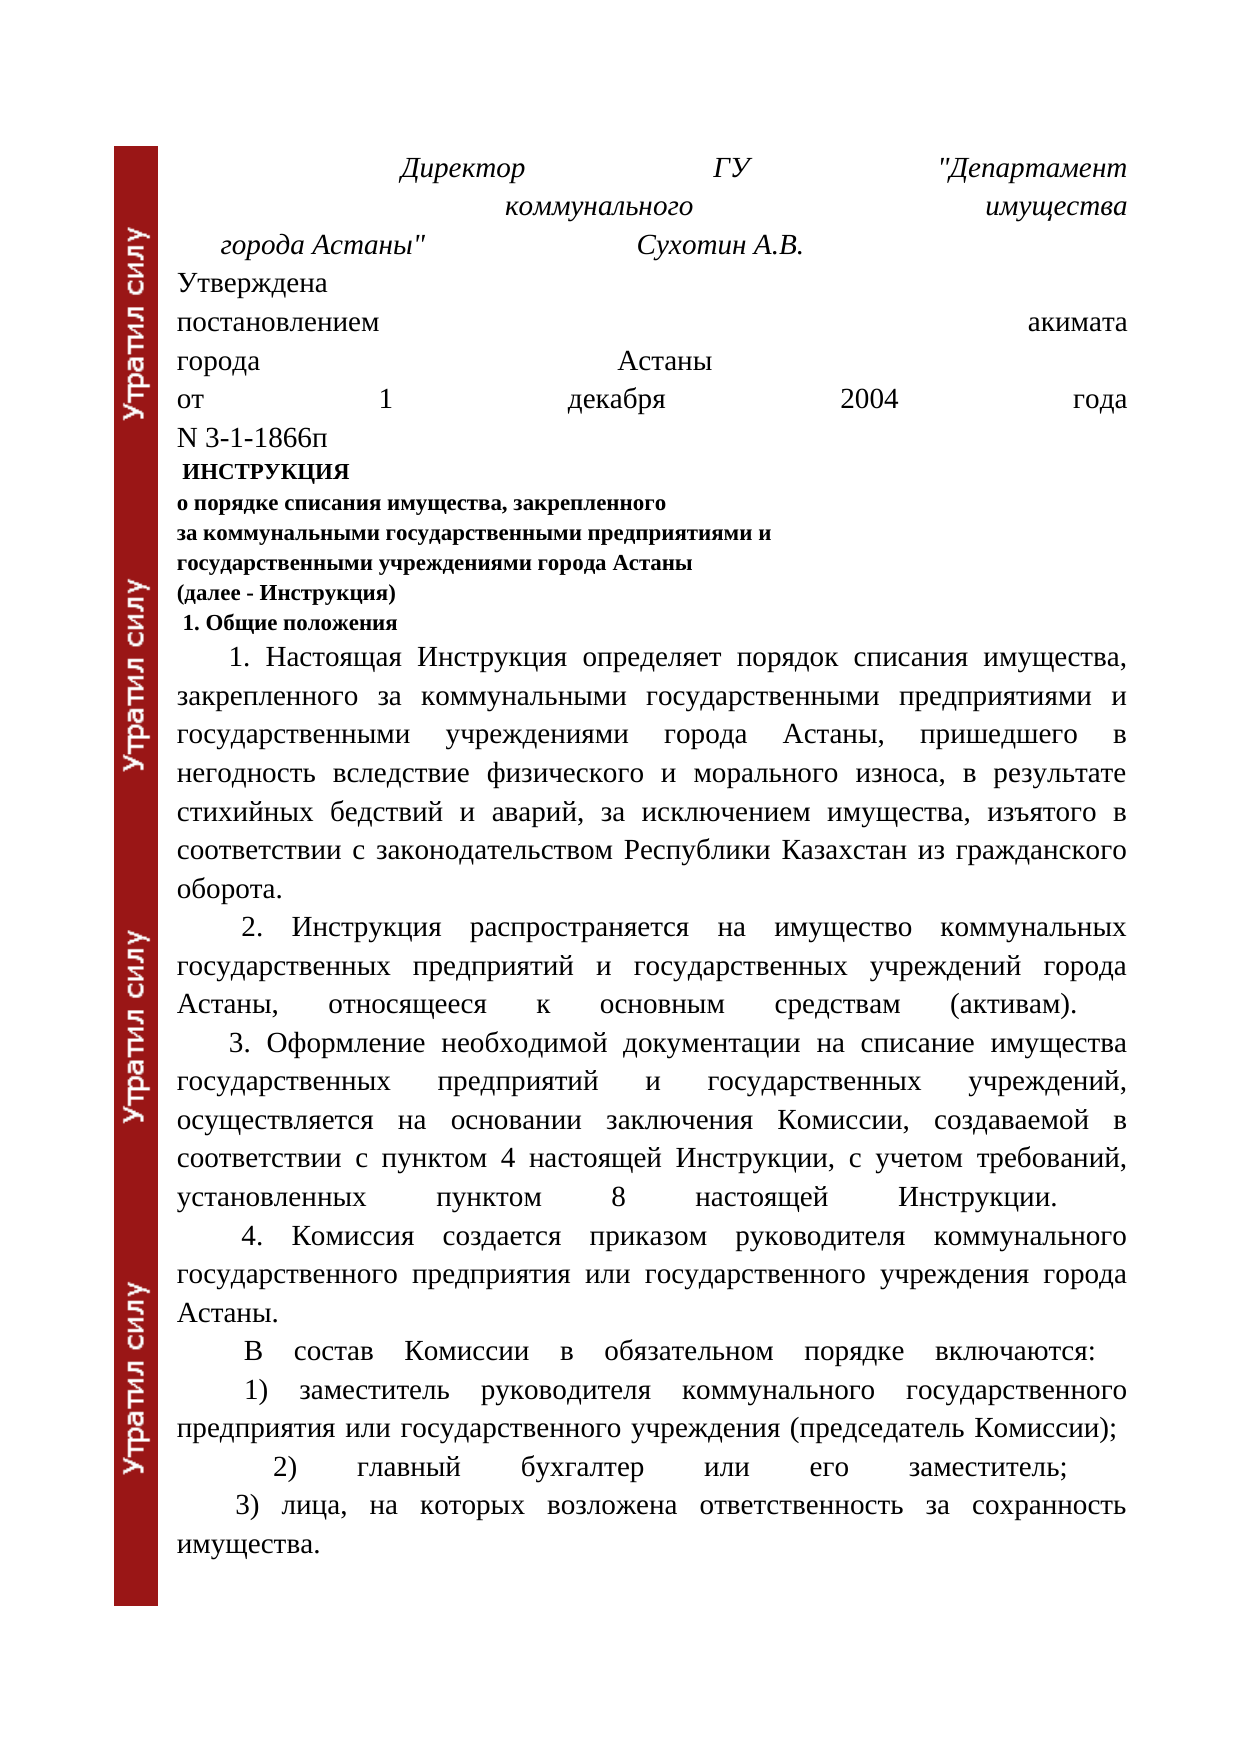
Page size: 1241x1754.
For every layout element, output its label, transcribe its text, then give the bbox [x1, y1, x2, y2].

picture [114, 1559, 158, 1606]
text Утверждена постановлением акимата города Астаны от 1 декабря 2004 года N 3-1-1866п [112, 266, 1128, 453]
text ИНСТРУКЦИЯ о порядке списания имущества, закрепленного за коммунальными государственными предприятиями и государственными учреждениями города Астаны (далее - Инструкция) 1. Общие положения [112, 458, 1128, 636]
picture [114, 261, 158, 266]
text Директор ГУ "Департамент коммунального имущества города Астаны" Сухотин А.В. [112, 150, 1128, 261]
picture [114, 453, 158, 458]
picture [114, 146, 158, 150]
